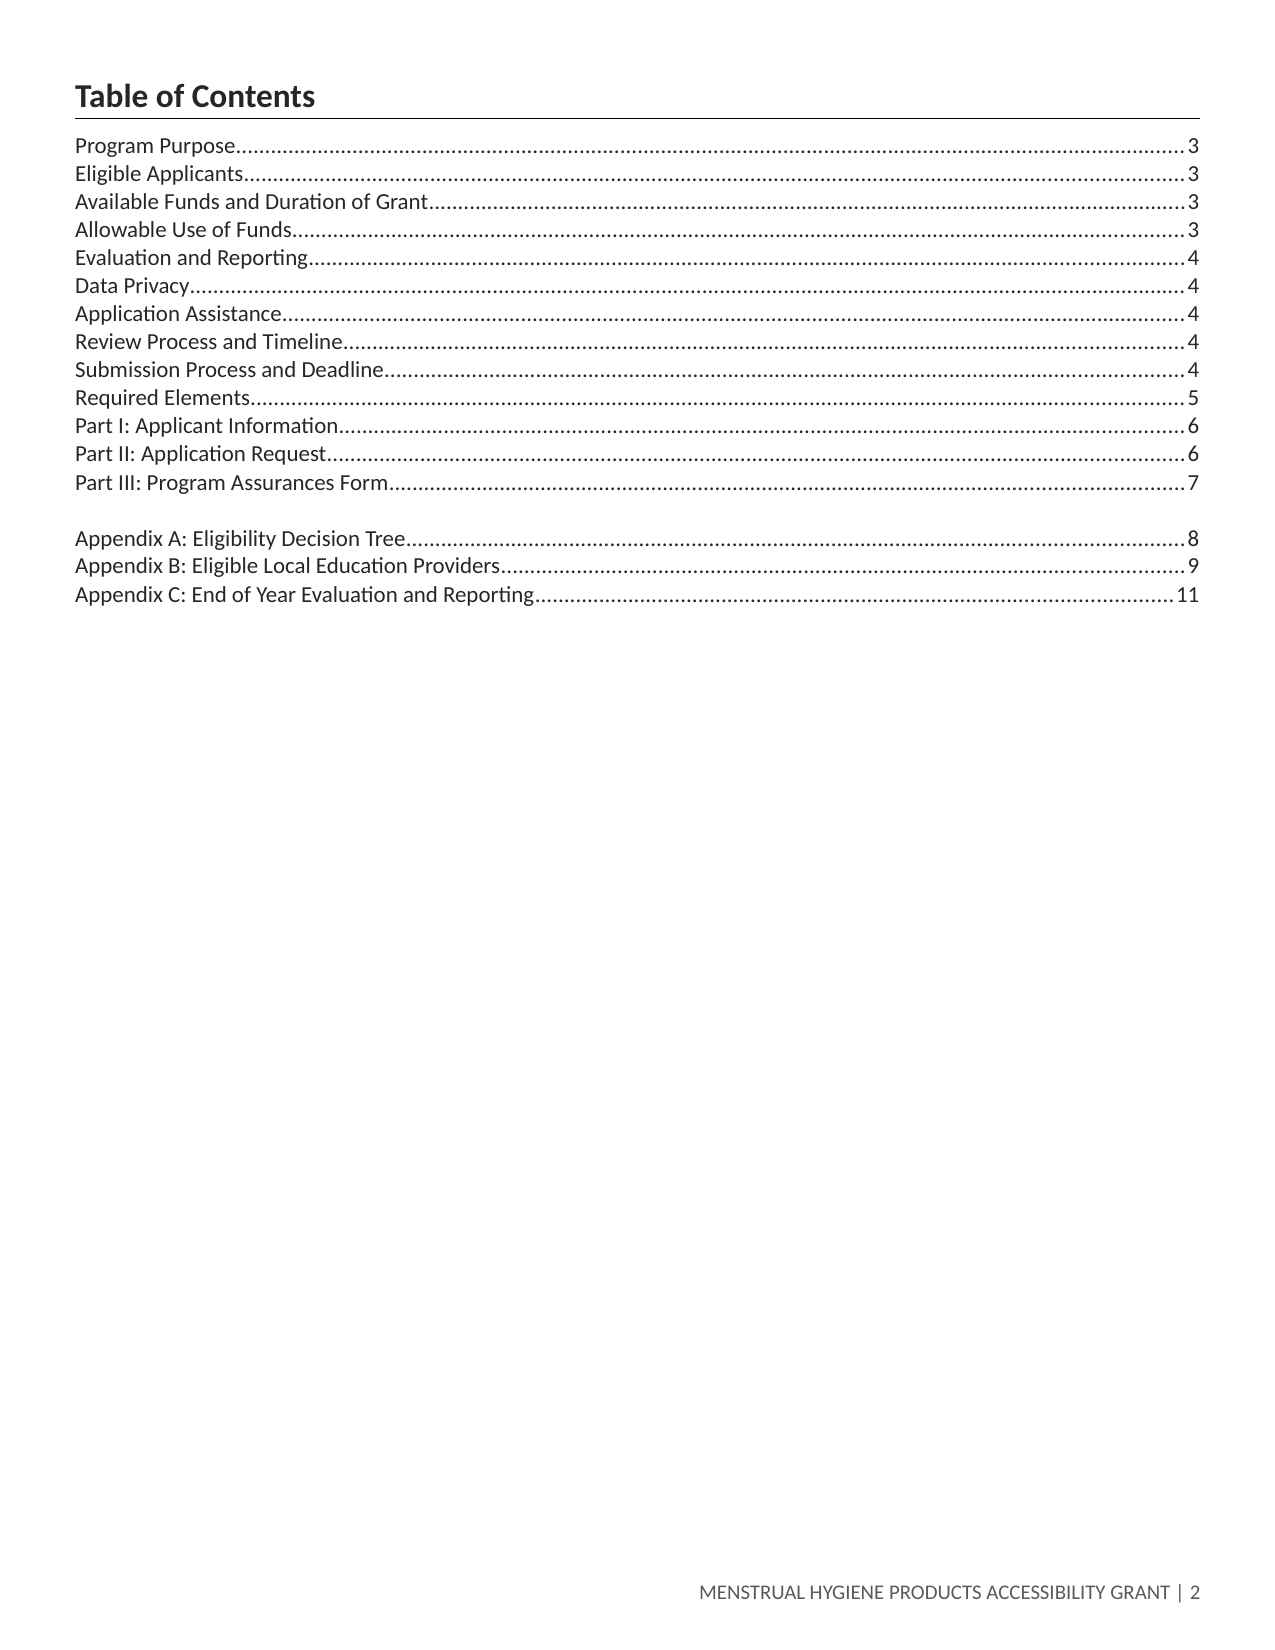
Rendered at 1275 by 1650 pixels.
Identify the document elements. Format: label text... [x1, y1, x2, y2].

text Table of Contents [75, 75, 1200, 118]
